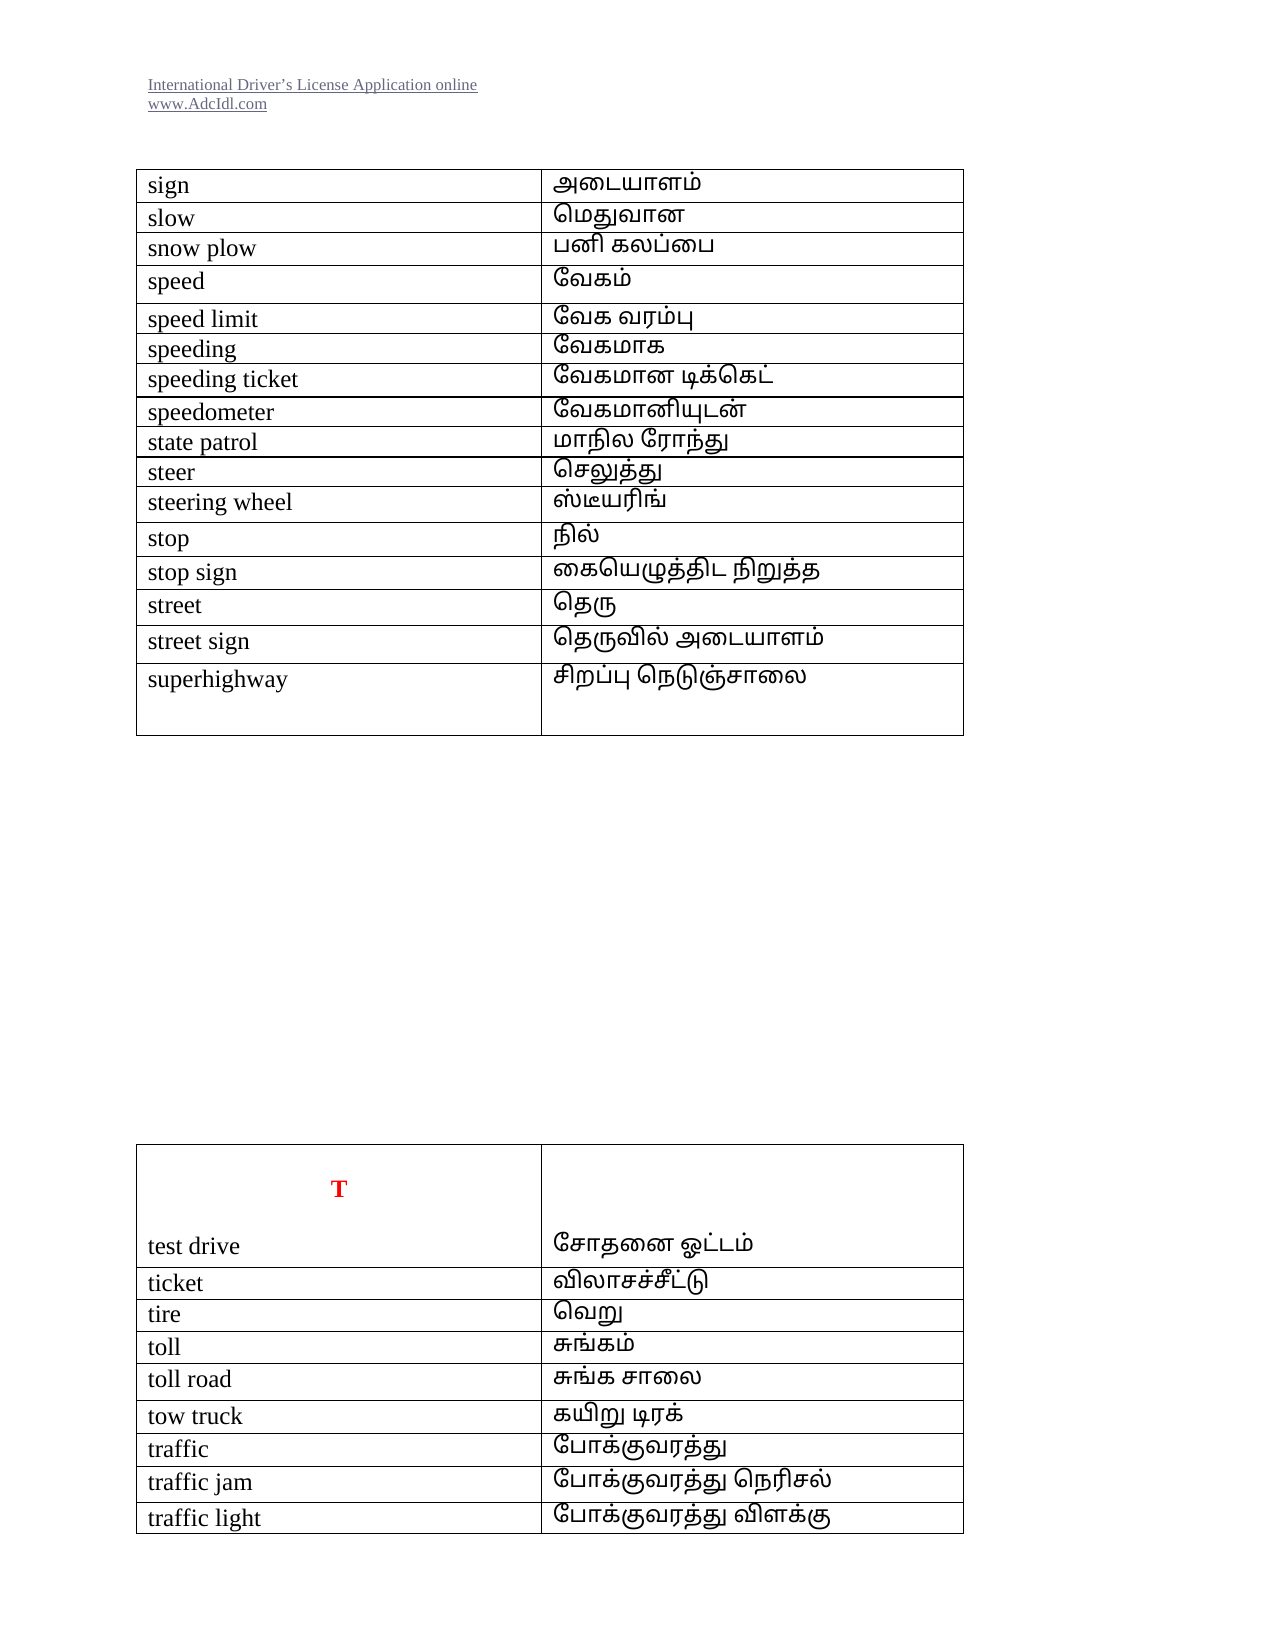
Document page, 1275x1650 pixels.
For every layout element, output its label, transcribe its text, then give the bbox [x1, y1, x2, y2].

table_cell ticket [137, 1268, 541, 1298]
table_cell வேக வரம்பு [542, 304, 963, 333]
table_cell toll road [137, 1364, 541, 1400]
table_cell stop sign [137, 557, 541, 589]
table_cell வேகமாக [542, 334, 963, 363]
table_cell வேகமானியுடன் [542, 398, 963, 426]
table_cell வேகம் [542, 266, 963, 303]
table_cell speedometer [137, 398, 541, 426]
table_cell superhighway [137, 664, 541, 734]
table_cell வேகமான டிக்கெட் [542, 364, 963, 396]
table_cell சுங்க சாலை [542, 1364, 963, 1400]
table_cell ஸ்டீயரிங் [542, 487, 963, 522]
table_header சோதனை ஓட்டம் [542, 1145, 963, 1267]
table_cell speed [137, 266, 541, 303]
table_cell tow truck [137, 1401, 541, 1433]
table_cell state patrol [137, 427, 541, 456]
table_cell snow plow [137, 233, 541, 265]
table_cell street sign [137, 626, 541, 663]
table_cell steer [137, 458, 541, 486]
table_cell வெறு [542, 1300, 963, 1331]
table_cell கையெழுத்திட நிறுத்த [542, 557, 963, 589]
table_cell போக்குவரத்து [542, 1434, 963, 1466]
table_cell தெரு [542, 590, 963, 625]
table_cell நில் [542, 523, 963, 556]
table_cell சுங்கம் [542, 1332, 963, 1363]
table_cell toll [137, 1332, 541, 1363]
table_cell கயிறு டிரக் [542, 1401, 963, 1433]
table_cell tire [137, 1300, 541, 1331]
table_cell stop [137, 523, 541, 556]
table_cell போக்குவரத்து நெரிசல் [542, 1467, 963, 1502]
table_cell தெருவில் அடையாளம் [542, 626, 963, 663]
table_cell traffic [137, 1434, 541, 1466]
table_cell speed limit [137, 304, 541, 333]
table_cell செலுத்து [542, 458, 963, 486]
table_cell street [137, 590, 541, 625]
table_cell மாநில ரோந்து [542, 427, 963, 456]
table_cell traffic jam [137, 1467, 541, 1502]
table_header T test drive [137, 1145, 541, 1267]
table_cell speeding ticket [137, 364, 541, 396]
table_cell போக்குவரத்து விளக்கு [542, 1503, 963, 1533]
table_cell அடையாளம் [542, 170, 963, 202]
table_cell விலாசச்சீட்டு [542, 1268, 963, 1298]
table_cell sign [137, 170, 541, 202]
table_cell பனி கலப்பை [542, 233, 963, 265]
table_cell மெதுவான [542, 203, 963, 232]
table_cell சிறப்பு நெடுஞ்சாலை [542, 664, 963, 734]
table_cell slow [137, 203, 541, 232]
table_cell steering wheel [137, 487, 541, 522]
table_cell traffic light [137, 1503, 541, 1533]
table_cell speeding [137, 334, 541, 363]
